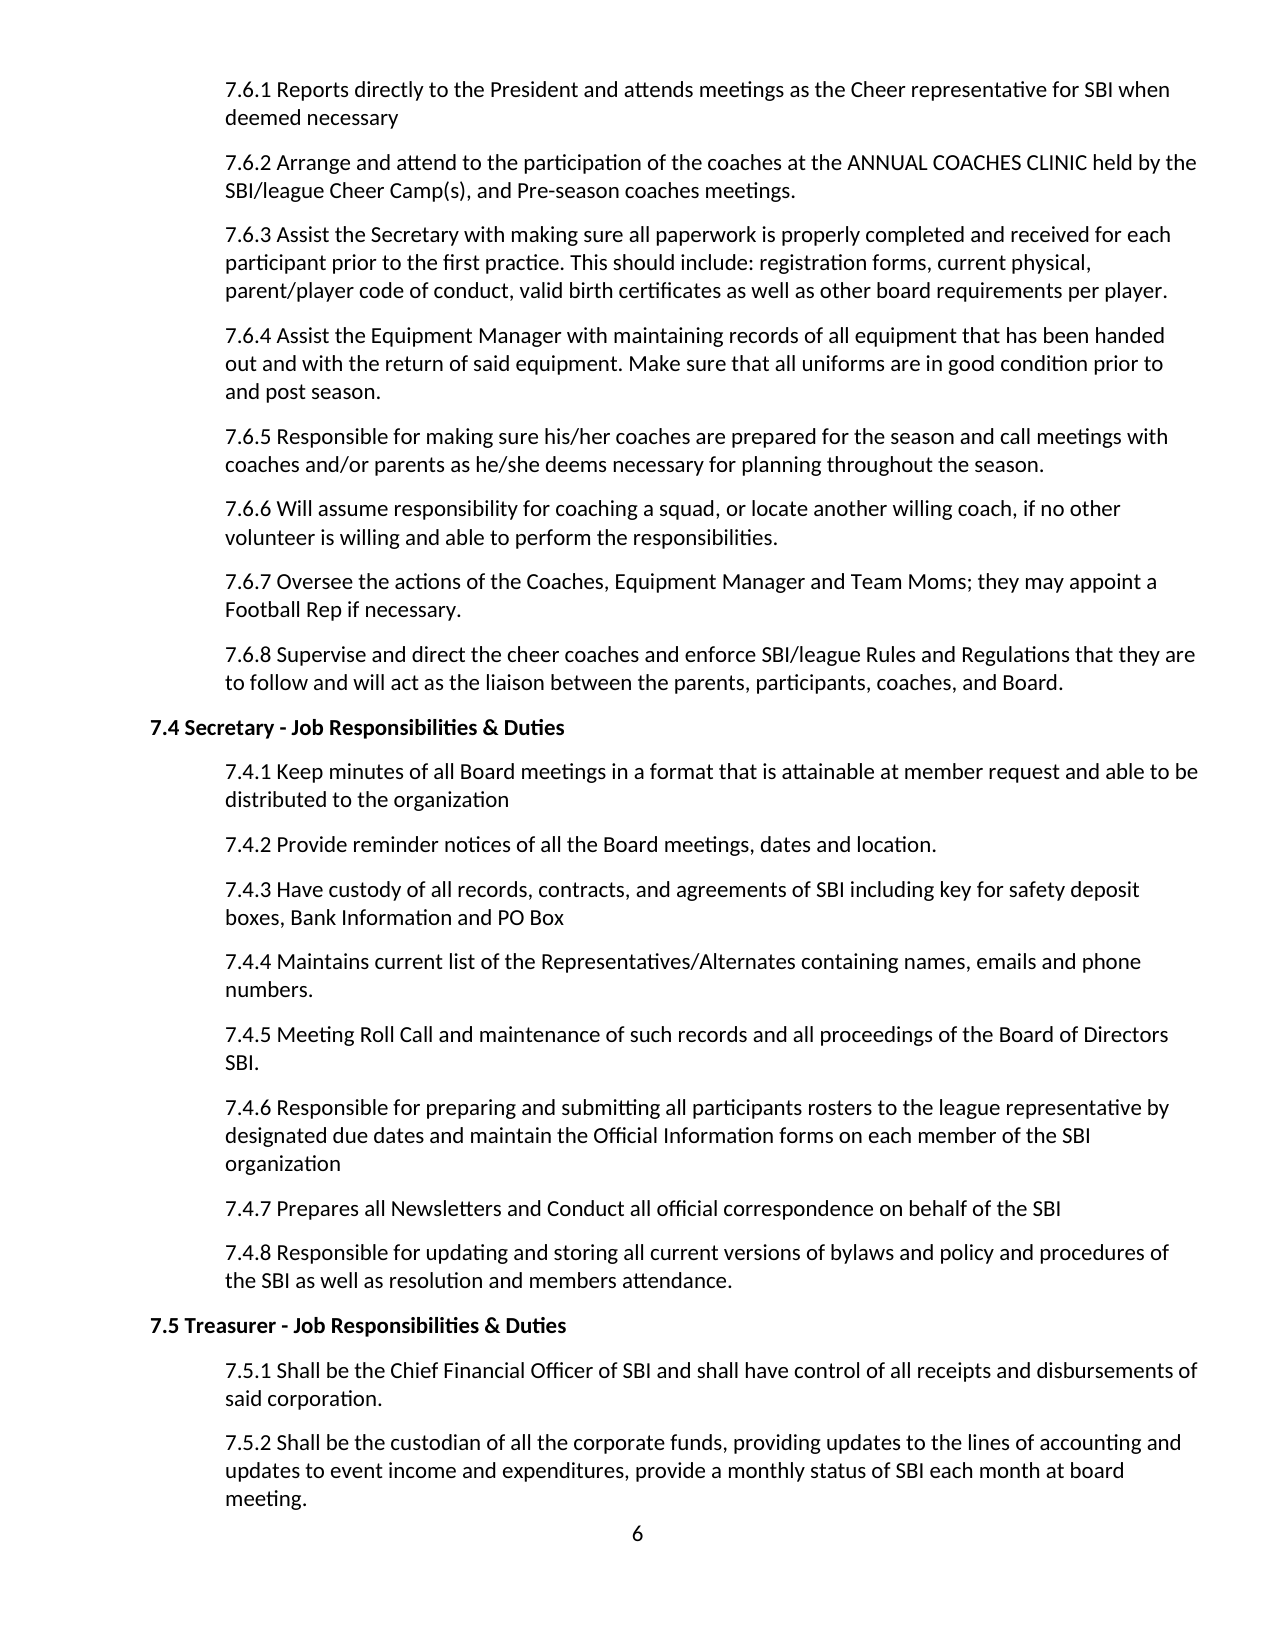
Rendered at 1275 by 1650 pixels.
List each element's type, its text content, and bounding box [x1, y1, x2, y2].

text 7.6.3 Assist the Secretary with making sure all paperwork is properly completed and received for each participant prior to the first practice. This should include: registration forms, current physical, parent/player code of conduct, valid birth certificates as well as other board requirements per player. [225, 220, 1200, 304]
text 7.4.6 Responsible for preparing and submitting all participants rosters to the league representative by designated due dates and maintain the Official Information forms on each member of the SBI organization [225, 1093, 1200, 1177]
text 7.4.5 Meeting Roll Call and maintenance of such records and all proceedings of the Board of Directors SBI. [225, 1020, 1200, 1076]
text 7.5.2 Shall be the custodian of all the corporate funds, providing updates to the lines of accounting and updates to event income and expenditures, provide a monthly status of SBI each month at board meeting. [225, 1428, 1200, 1512]
text 7.5 Treasurer - Job Responsibilities & Duties [150, 1311, 1200, 1339]
text 7.4.7 Prepares all Newsletters and Conduct all official correspondence on behalf of the SBI [225, 1194, 1200, 1222]
text 7.4.2 Provide reminder notices of all the Board meetings, dates and location. [225, 830, 1200, 858]
text 7.4.1 Keep minutes of all Board meetings in a format that is attainable at member request and able to be distributed to the organization [225, 757, 1200, 813]
text 7.6.7 Oversee the actions of the Coaches, Equipment Manager and Team Moms; they may appoint a Football Rep if necessary. [225, 567, 1200, 623]
text 7.4 Secretary - Job Responsibilities & Duties [150, 713, 1200, 741]
text 7.6.5 Responsible for making sure his/her coaches are prepared for the season and call meetings with coaches and/or parents as he/she deems necessary for planning throughout the season. [225, 422, 1200, 478]
text 7.6.1 Reports directly to the President and attends meetings as the Cheer representative for SBI when deemed necessary [225, 75, 1200, 131]
text 7.5.1 Shall be the Chief Financial Officer of SBI and shall have control of all receipts and disbursements of said corporation. [225, 1356, 1200, 1412]
text 7.4.4 Maintains current list of the Representatives/Alternates containing names, emails and phone numbers. [225, 947, 1200, 1003]
text 7.6.6 Will assume responsibility for coaching a squad, or locate another willing coach, if no other volunteer is willing and able to perform the responsibilities. [225, 494, 1200, 551]
text 7.4.8 Responsible for updating and storing all current versions of bylaws and policy and procedures of the SBI as well as resolution and members attendance. [225, 1238, 1200, 1294]
text 7.6.2 Arrange and attend to the participation of the coaches at the ANNUAL COACHES CLINIC held by the SBI/league Cheer Camp(s), and Pre-season coaches meetings. [225, 148, 1200, 204]
text 7.6.4 Assist the Equipment Manager with maintaining records of all equipment that has been handed out and with the return of said equipment. Make sure that all uniforms are in good condition prior to and post season. [225, 321, 1200, 405]
text 7.4.3 Have custody of all records, contracts, and agreements of SBI including key for safety deposit boxes, Bank Information and PO Box [225, 875, 1200, 931]
text 7.6.8 Supervise and direct the cheer coaches and enforce SBI/league Rules and Regulations that they are to follow and will act as the liaison between the parents, participants, coaches, and Board. [225, 640, 1200, 696]
